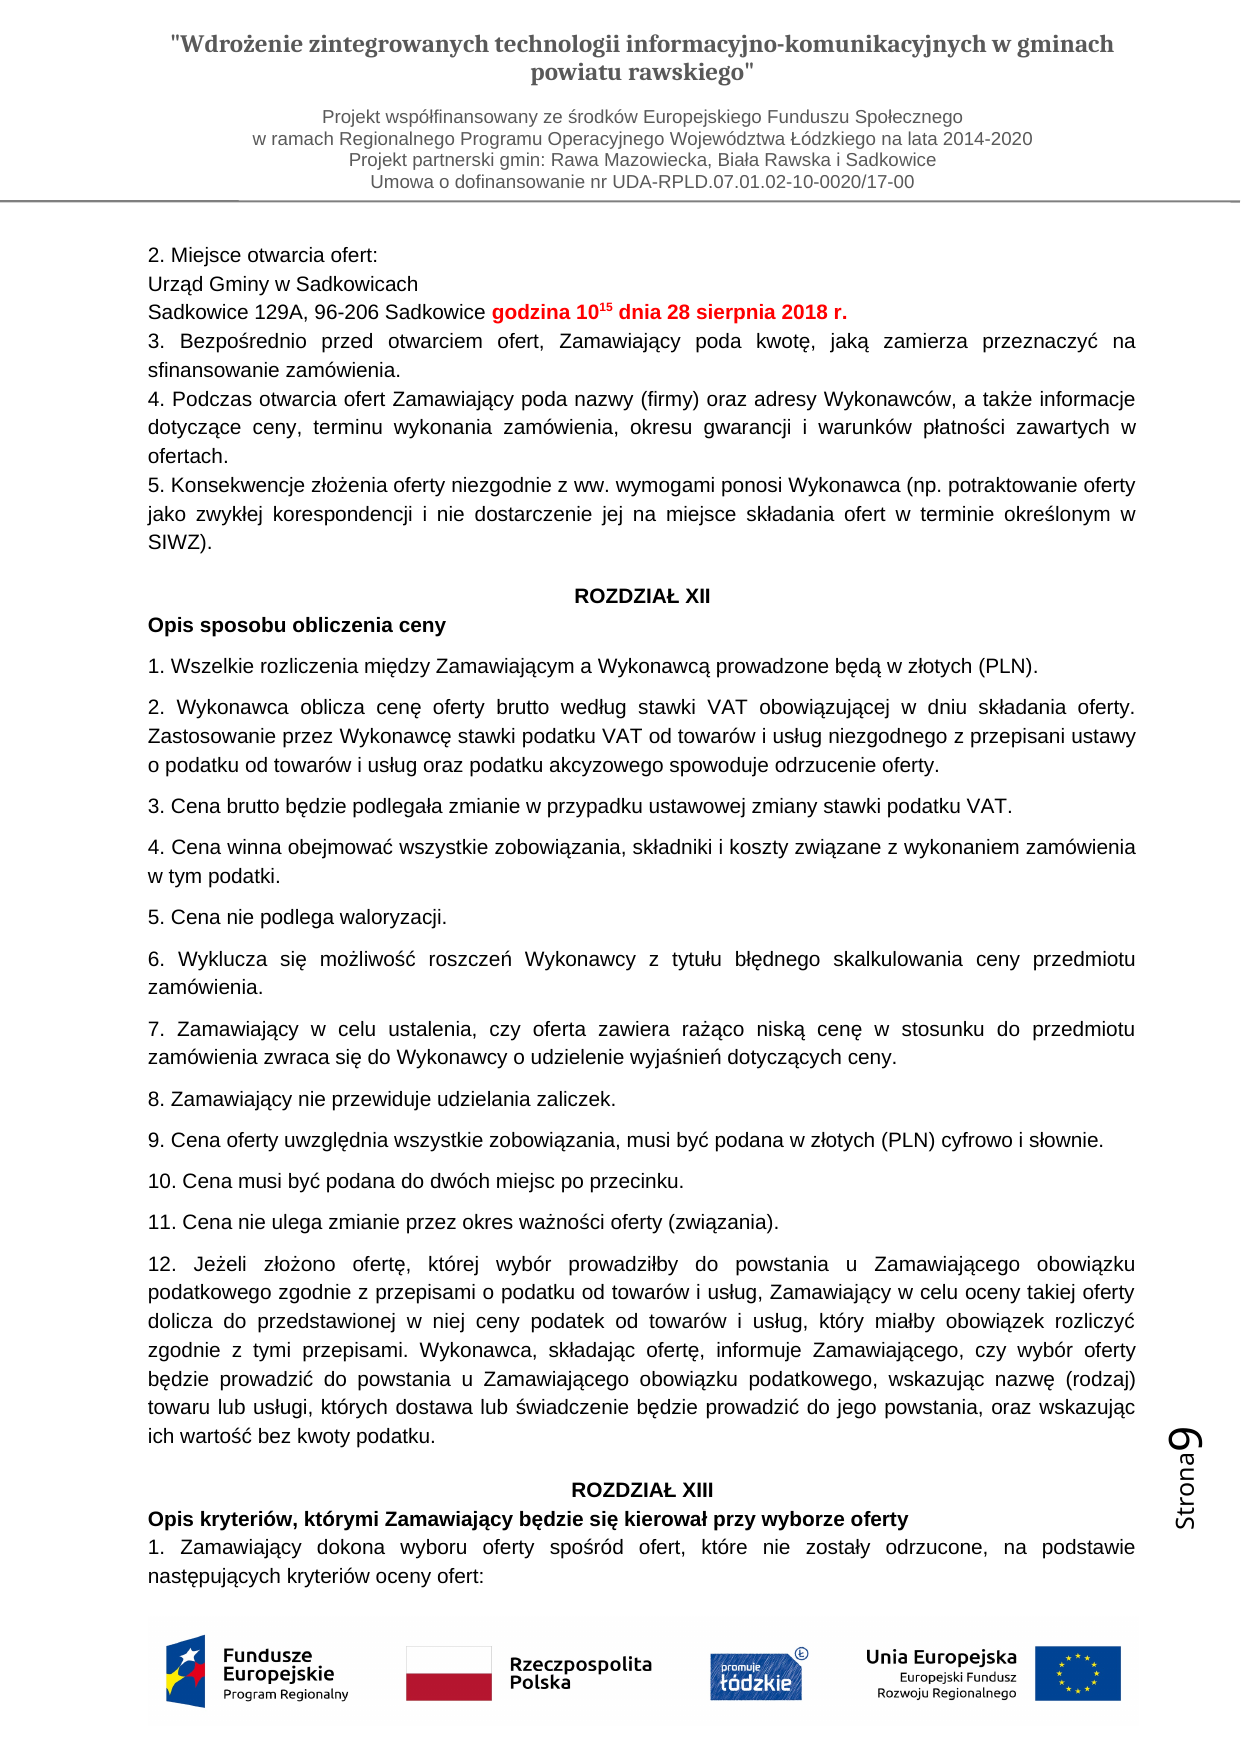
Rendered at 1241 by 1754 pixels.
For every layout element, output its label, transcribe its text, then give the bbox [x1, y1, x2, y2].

text 12. Jeżeli złożono ofertę, której wybór prowadziłby do powstania u Zamawiającego obowiązku podatkowego zgodnie z przepisami o podatku od towarów i usług, Zamawiający w celu oceny takiej oferty dolicza do przedstawionej w niej ceny podatek od towarów i usług, który miałby obowiązek rozliczyć zgodnie z tymi przepisami. Wykonawca, składając ofertę, informuje Zamawiającego, czy wybór oferty będzie prowadzić do powstania u Zamawiającego obowiązku podatkowego, wskazując nazwę (rodzaj) towaru lub usługi, których dostawa lub świadczenie będzie prowadzić do jego powstania, oraz wskazując ich wartość bez kwoty podatku. [148, 1251, 1137, 1448]
text 2. Wykonawca oblicza cenę oferty brutto według stawki VAT obowiązującej w dniu składania oferty. Zastosowanie przez Wykonawcę stawki podatku VAT od towarów i usług niezgodnego z przepisani ustawy o podatku od towarów i usług oraz podatku akcyzowego spowoduje odrzucenie oferty. [148, 695, 1137, 777]
text 6. Wyklucza się możliwość roszczeń Wykonawcy z tytułu błędnego skalkulowania ceny przedmiotu zamówienia. [148, 946, 1137, 999]
text 8. Zamawiający nie przewiduje udzielania zaliczek. [148, 1086, 1137, 1110]
text 5. Konsekwencje złożenia oferty niezgodnie z ww. wymogami ponosi Wykonawca (np. potraktowanie oferty jako zwykłej korespondencji i nie dostarczenie jej na miejsce składania ofert w terminie określonym w SIWZ). [148, 473, 1137, 554]
text 3. Bezpośrednio przed otwarciem ofert, Zamawiający poda kwotę, jaką zamierza przeznaczyć na sfinansowanie zamówienia. [148, 329, 1137, 382]
text 4. Cena winna obejmować wszystkie zobowiązania, składniki i koszty związane z wykonaniem zamówienia w tym podatki. [148, 835, 1137, 888]
text 9. Cena oferty uwzględnia wszystkie zobowiązania, musi być podana w złotych (PLN) cyfrowo i słownie. [148, 1128, 1137, 1152]
text 5. Cena nie podlega waloryzacji. [148, 905, 1137, 929]
text 11. Cena nie ulega zmianie przez okres ważności oferty (związania). [148, 1210, 1137, 1234]
text Opis sposobu obliczenia ceny [148, 613, 1137, 637]
text 10. Cena musi być podana do dwóch miejsc po przecinku. [148, 1169, 1137, 1193]
text 3. Cena brutto będzie podlegała zmianie w przypadku ustawowej zmiany stawki podatku VAT. [148, 794, 1137, 818]
text Opis kryteriów, którymi Zamawiający będzie się kierował przy wyborze oferty [148, 1506, 1137, 1530]
text 1. Wszelkie rozliczenia między Zamawiającym a Wykonawcą prowadzone będą w złotych (PLN). [148, 654, 1137, 678]
list ROZDZIAŁ XIII [148, 1478, 1137, 1502]
text ROZDZIAŁ XII [148, 584, 1137, 608]
text Sadkowice 129A, 96-206 Sadkowice godzina 1015 dnia 28 sierpnia 2018 r. [148, 300, 1137, 324]
text 1. Zamawiający dokona wyboru oferty spośród ofert, które nie zostały odrzucone, na podstawie następujących kryteriów oceny ofert: [148, 1535, 1137, 1588]
text 4. Podczas otwarcia ofert Zamawiający poda nazwy (firmy) oraz adresy Wykonawców, a także informacje dotyczące ceny, terminu wykonania zamówienia, okresu gwarancji i warunków płatności zawartych w ofertach. [148, 386, 1137, 468]
text Urząd Gminy w Sadkowicach [148, 271, 1137, 295]
text 7. Zamawiający w celu ustalenia, czy oferta zawiera rażąco niską cenę w stosunku do przedmiotu zamówienia zwraca się do Wykonawcy o udzielenie wyjaśnień dotyczących ceny. [148, 1016, 1137, 1069]
text 2. Miejsce otwarcia ofert: [148, 243, 1137, 267]
picture [147, 1616, 1140, 1726]
